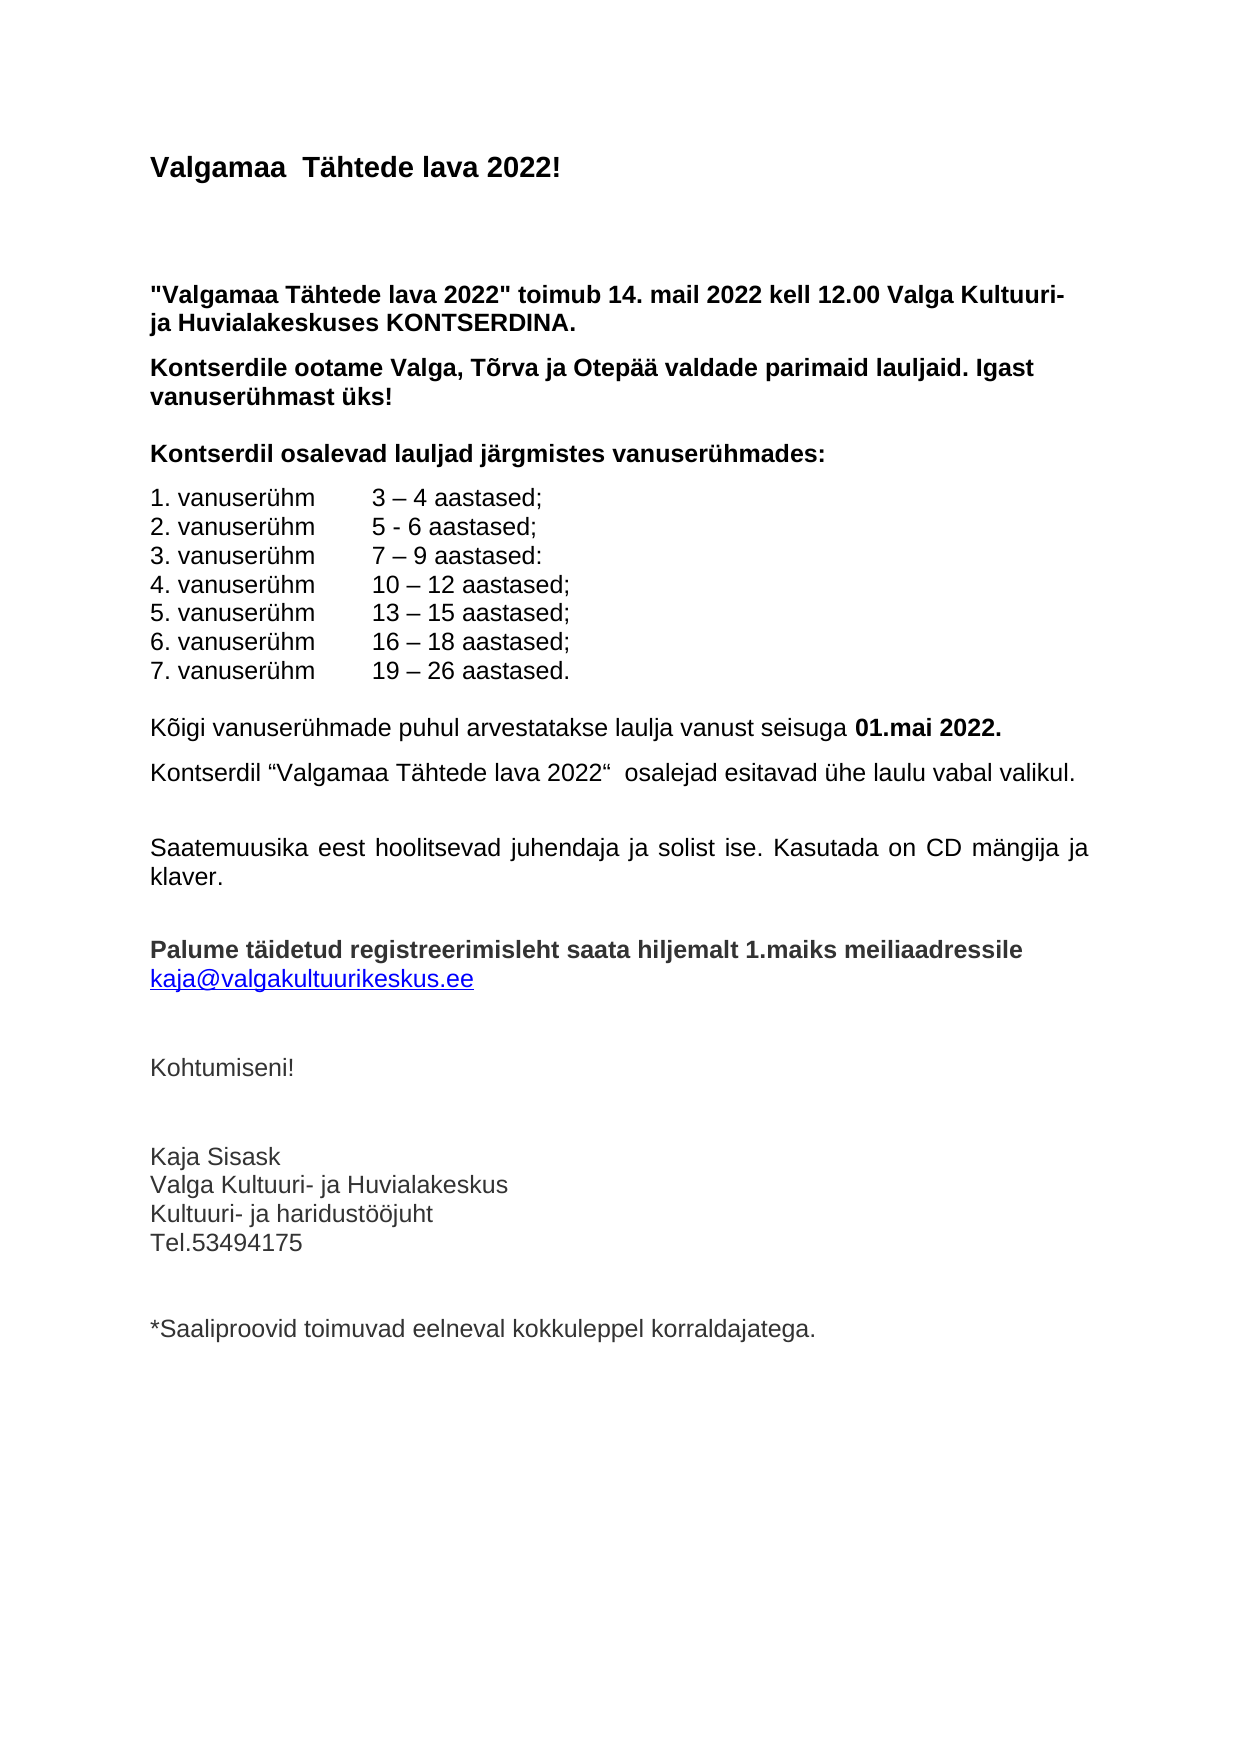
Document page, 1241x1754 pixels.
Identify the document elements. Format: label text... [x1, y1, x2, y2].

text Kaja Sisask [150, 1142, 1090, 1170]
text Palume täidetud registreerimisleht saata hiljemalt 1.maiks meiliaadressile kaja@valgakultuurikeskus.ee [150, 935, 1090, 993]
text 3. vanuserühm 7 – 9 aastased: [150, 541, 1090, 569]
text 1. vanuserühm 3 – 4 aastased; [150, 483, 1090, 512]
text Valgamaa Tähtede lava 2022! [150, 150, 1090, 183]
text 4. vanuserühm 10 – 12 aastased; [150, 569, 1090, 598]
text 6. vanuserühm 16 – 18 aastased; [150, 627, 1090, 656]
text 2. vanuserühm 5 - 6 aastased; [150, 512, 1090, 541]
text Kohtumiseni! [150, 1053, 1090, 1082]
text "Valgamaa Tähtede lava 2022" toimub 14. mail 2022 kell 12.00 Valga Kultuuri- ja Huvialakeskuses KONTSERDINA. [150, 279, 1090, 337]
text Kultuuri- ja haridustööjuht [150, 1199, 1090, 1228]
text Kontserdil “Valgamaa Tähtede lava 2022“ osalejad esitavad ühe laulu vabal valikul. [150, 758, 1090, 786]
text 7. vanuserühm 19 – 26 aastased. [150, 656, 1090, 684]
text Saatemuusika eest hoolitsevad juhendaja ja solist ise. Kasutada on CD mängija ja klaver. [150, 833, 1090, 891]
text Tel.53494175 *Saaliproovid toimuvad eelneval kokkuleppel korraldajatega. [150, 1228, 1090, 1343]
text Valga Kultuuri- ja Huvialakeskus [150, 1170, 1090, 1199]
text Kõigi vanuserühmade puhul arvestatakse laulja vanust seisuga 01.mai 2022. [150, 684, 1090, 742]
text 5. vanuserühm 13 – 15 aastased; [150, 598, 1090, 627]
text Kontserdile ootame Valga, Tõrva ja Otepää valdade parimaid lauljaid. Igast vanuserühmast üks! Kontserdil osalevad lauljad järgmistes vanuserühmades: [150, 353, 1090, 468]
